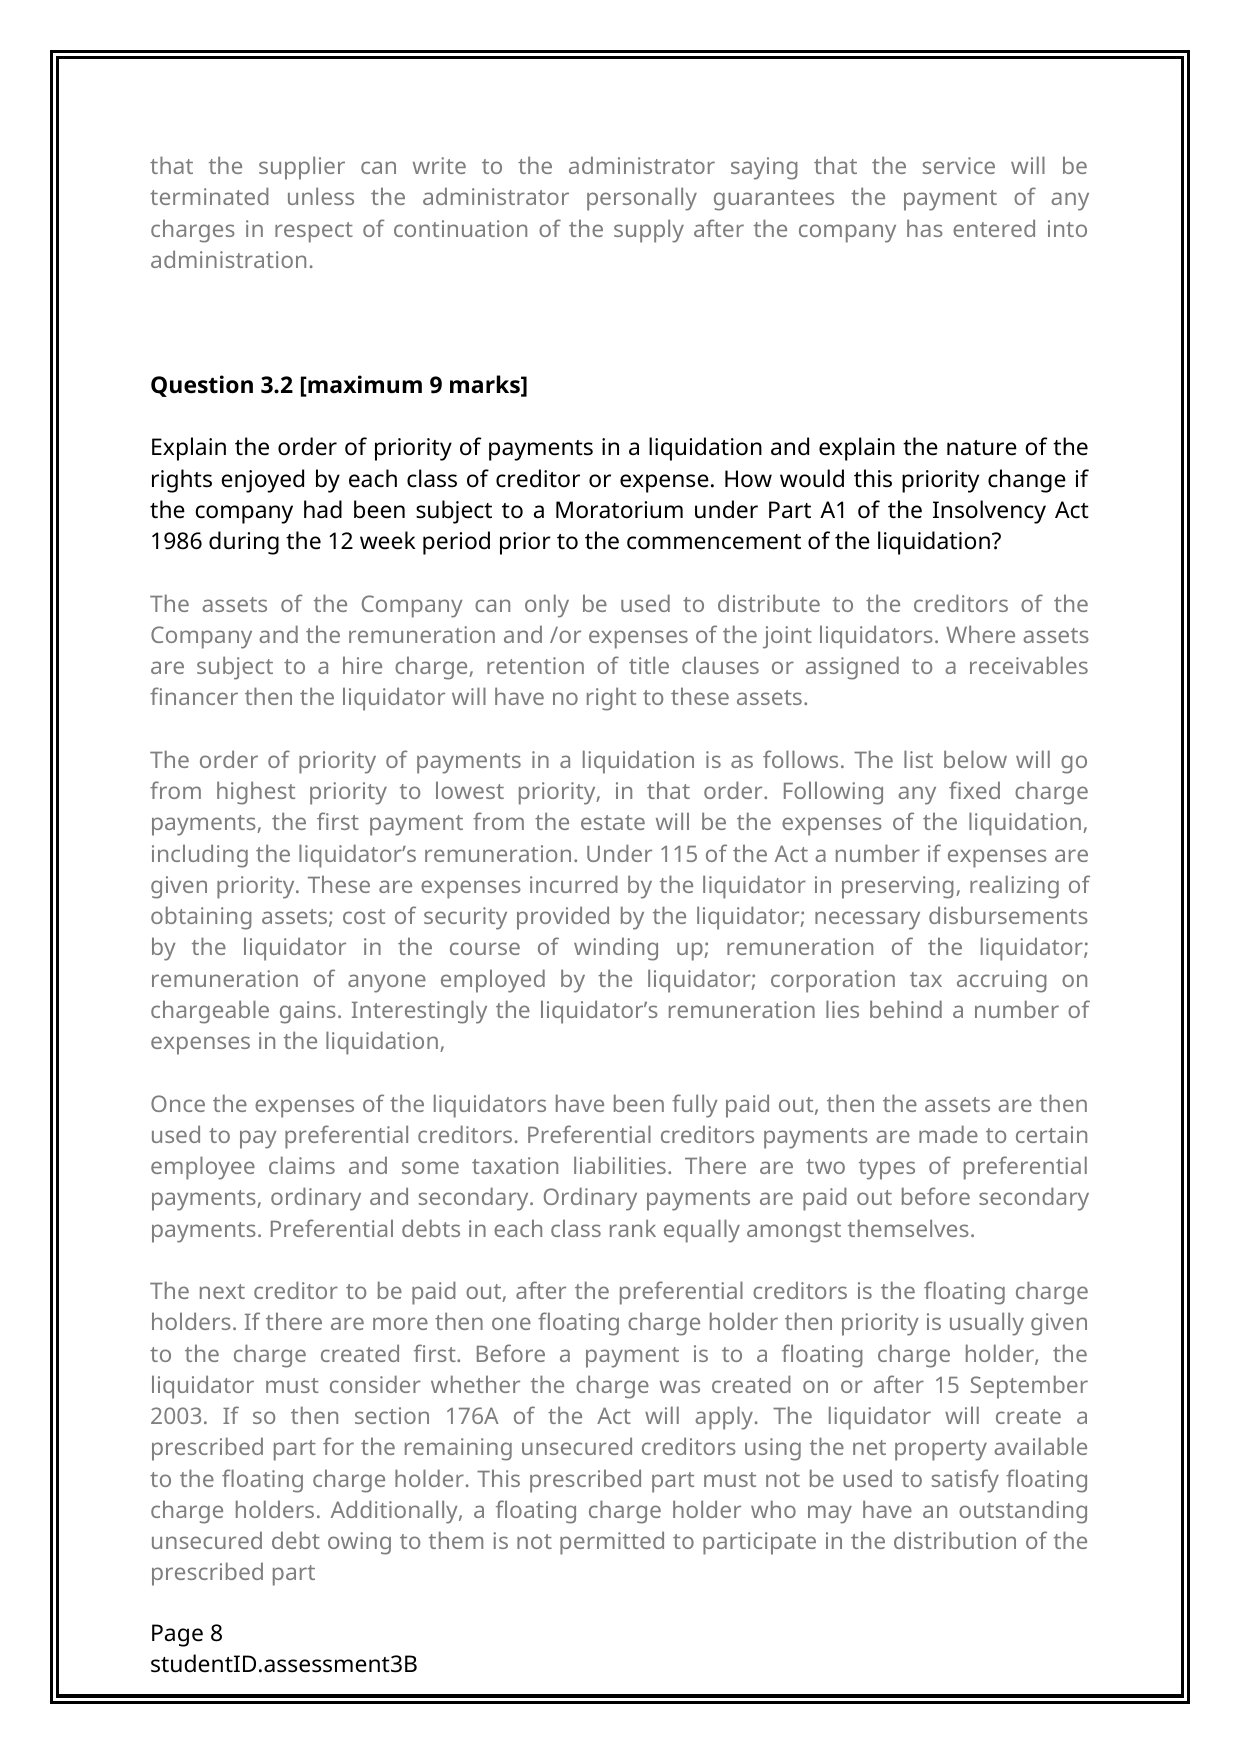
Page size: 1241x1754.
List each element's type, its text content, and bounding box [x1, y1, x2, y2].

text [150, 150, 1090, 275]
text Explain the order of priority of payments in a liquidation and explain the nature of the rights enjoyed by each class of creditor or expense. How would this priority change if the company had been subject to a Moratorium under Part A1 of the Insolvency Act 1986 during the 12 week period prior to the commencement of the liquidation? [150, 431, 1090, 556]
text Question 3.2 [maximum 9 marks] [150, 369, 1090, 400]
text The order of priority of payments in a liquidation is as follows. The list below will go from highest priority to lowest priority, in that order. Following any fixed charge payments, the first payment from the estate will be the expenses of the liquidation, including the liquidator’s remuneration. Under 115 of the Act a number if expenses are given priority. These are expenses incurred by the liquidator in preserving, realizing of obtaining assets; cost of security provided by the liquidator; necessary disbursements by the liquidator in the course of winding up; remuneration of the liquidator; remuneration of anyone employed by the liquidator; corporation tax accruing on chargeable gains. Interestingly the liquidator’s remuneration lies behind a number of expenses in the liquidation, [150, 744, 1090, 1056]
text Once the expenses of the liquidators have been fully paid out, then the assets are then used to pay preferential creditors. Preferential creditors payments are made to certain employee claims and some taxation liabilities. There are two types of preferential payments, ordinary and secondary. Ordinary payments are paid out before secondary payments. Preferential debts in each class rank equally amongst themselves. [150, 1087, 1090, 1244]
text The next creditor to be paid out, after the preferential creditors is the floating charge holders. If there are more then one floating charge holder then priority is usually given to the charge created first. Before a payment is to a floating charge holder, the liquidator must consider whether the charge was created on or after 15 September 2003. If so then section 176A of the Act will apply. The liquidator will create a prescribed part for the remaining unsecured creditors using the net property available to the floating charge holder. This prescribed part must not be used to satisfy floating charge holders. Additionally, a floating charge holder who may have an outstanding unsecured debt owing to them is not permitted to participate in the distribution of the prescribed part [150, 1275, 1090, 1587]
text The assets of the Company can only be used to distribute to the creditors of the Company and the remuneration and /or expenses of the joint liquidators. Where assets are subject to a hire charge, retention of title clauses or assigned to a receivables financer then the liquidator will have no right to these assets. [150, 587, 1090, 712]
